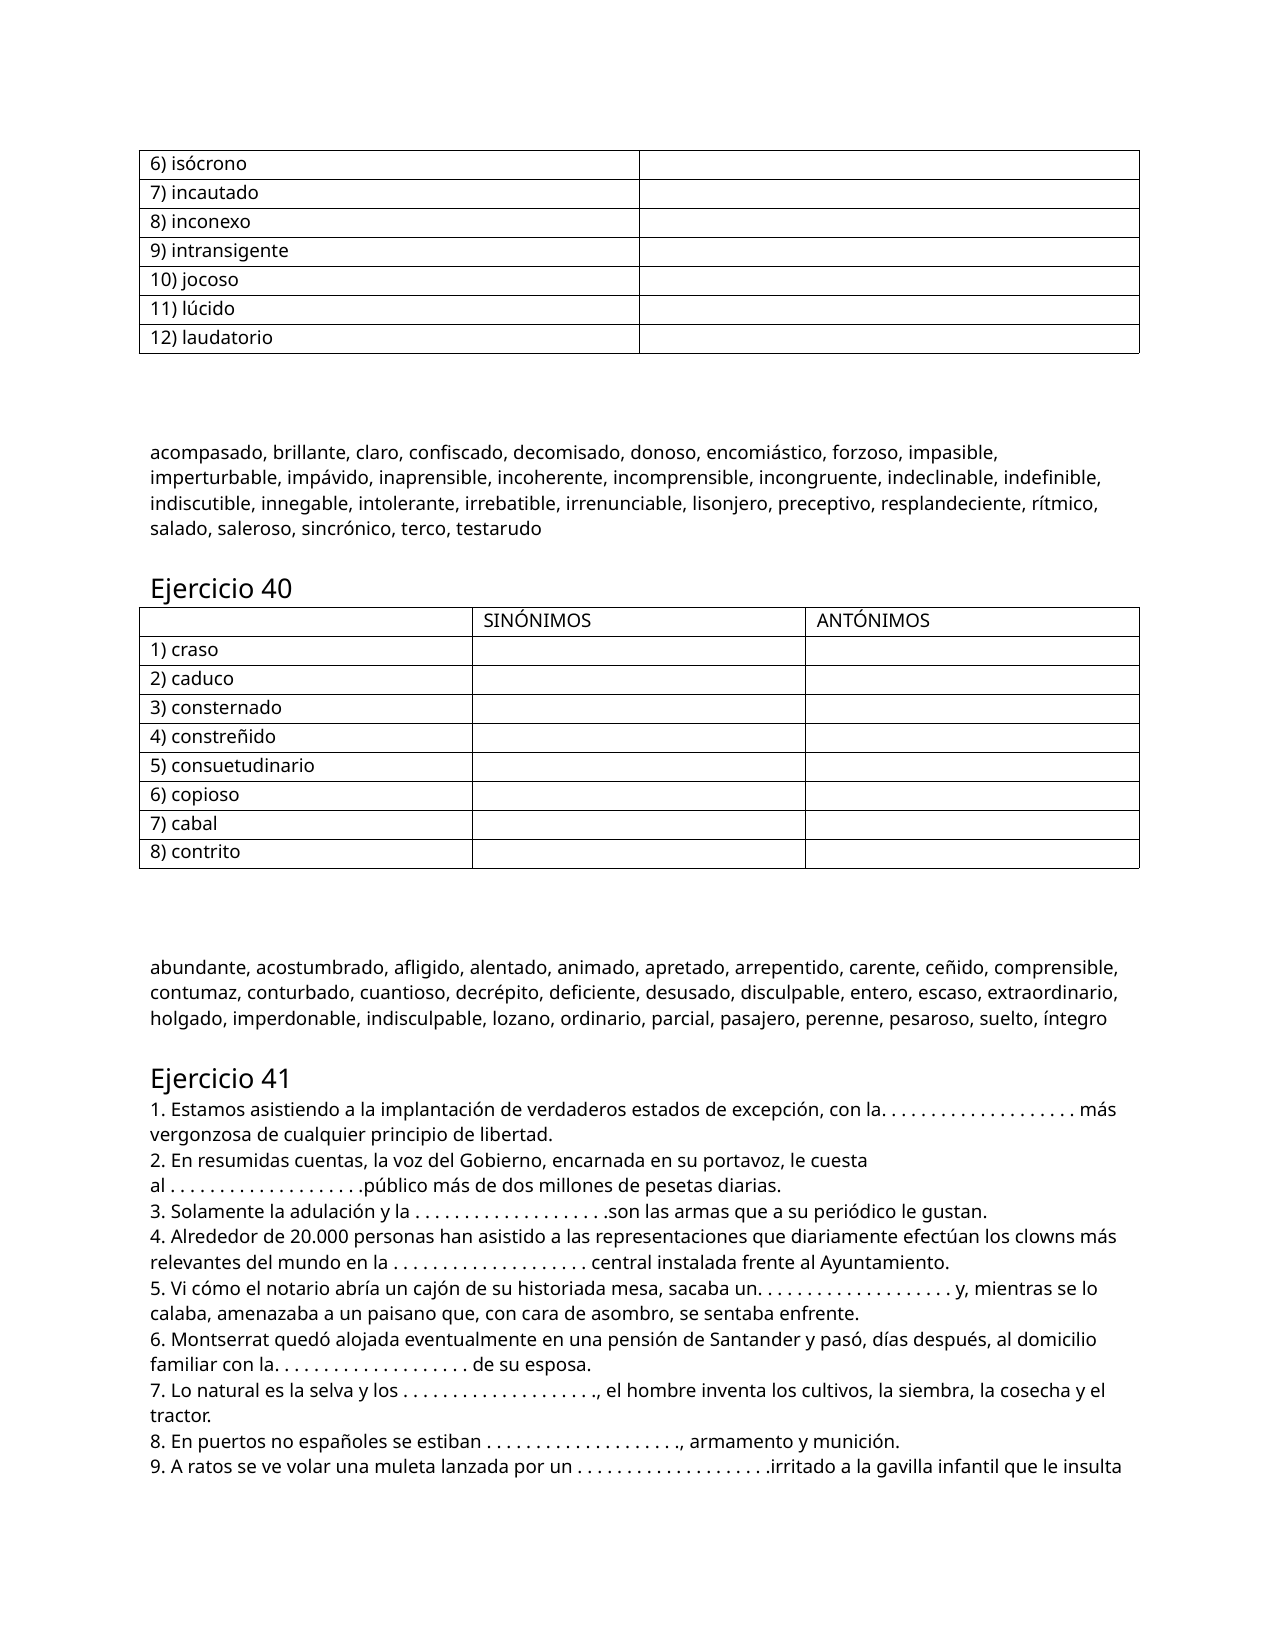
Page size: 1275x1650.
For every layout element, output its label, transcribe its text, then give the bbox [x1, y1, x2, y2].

text 5. Vi cómo el notario abría un cajón de su historiada mesa, sacaba un. . . . . . . . . . . . . . . . . . . . y, mientras se lo calaba, amenazaba a un paisano que, con cara de asombro, se sentaba enfrente. [150, 1275, 1125, 1326]
text 7. Lo natural es la selva y los . . . . . . . . . . . . . . . . . . . ., el hombre inventa los cultivos, la siembra, la cosecha y el tractor. [150, 1377, 1125, 1428]
text 8. En puertos no españoles se estiban . . . . . . . . . . . . . . . . . . . ., armamento y munición. [150, 1428, 1125, 1453]
table_cell [640, 325, 1139, 353]
table_cell 2) caduco [140, 666, 472, 694]
text 4. Alrededor de 20.000 personas han asistido a las representaciones que dia­riamente efectúan los clowns más relevantes del mundo en la . . . . . . . . . . . . . . . . . . . . cen­tral instalada frente al Ayuntamiento. [150, 1224, 1125, 1275]
table_cell [640, 238, 1139, 266]
text 2. En resumidas cuentas, la voz del Gobierno, encarnada en su portavoz, le cuesta al . . . . . . . . . . . . . . . . . . . .público más de dos millones de pesetas diarias. [150, 1147, 1125, 1198]
table_cell [473, 840, 805, 867]
table_cell 3) consternado [140, 695, 472, 723]
text Ejercicio 41 [150, 1059, 1125, 1096]
table_cell 6) copioso [140, 782, 472, 809]
table_header [140, 608, 472, 636]
table_cell 5) consuetudinario [140, 753, 472, 781]
table_cell [473, 695, 805, 723]
table_cell 11) lúcido [140, 296, 639, 324]
table_cell [806, 782, 1139, 809]
table_cell [473, 637, 805, 665]
table_cell [640, 209, 1139, 237]
table_cell [473, 811, 805, 838]
table_cell 8) inconexo [140, 209, 639, 237]
table_cell [806, 695, 1139, 723]
table_cell [473, 666, 805, 694]
table_header ANTÓNIMOS [806, 608, 1139, 636]
table_cell [806, 753, 1139, 781]
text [150, 1453, 1125, 1479]
table_cell [640, 296, 1139, 324]
table_cell [806, 724, 1139, 752]
table_cell [806, 811, 1139, 838]
table_cell [806, 840, 1139, 867]
text 6. Montserrat quedó alojada eventualmente en una pensión de Santander y pasó, días después, al domicilio familiar con la. . . . . . . . . . . . . . . . . . . . de su esposa. [150, 1326, 1125, 1377]
text abundante, acostumbrado, afligido, alentado, animado, apretado, arrepentido, carente, ceñido, comprensible, contumaz, conturbado, cuantioso, decrépito, deficiente, desusado, disculpable, entero, escaso, extraordinario, holgado, imperdonable, indisculpable, lozano, ordinario, parcial, pasajero, perenne, pesaroso, suelto, íntegro [150, 954, 1125, 1031]
table_cell [473, 753, 805, 781]
table_cell 12) laudatorio [140, 325, 639, 353]
text 3. Solamente la adulación y la . . . . . . . . . . . . . . . . . . . .son las armas que a su periódico le gustan. [150, 1198, 1125, 1224]
table_cell 7) incautado [140, 180, 639, 208]
text Ejercicio 40 [150, 570, 1125, 607]
table_cell [640, 151, 1139, 179]
table_cell [640, 180, 1139, 208]
table_cell [640, 267, 1139, 295]
table_cell 4) constreñido [140, 724, 472, 752]
text acompasado, brillante, claro, confiscado, decomisado, donoso, encomiástico, forzoso, impasible, imperturbable, impávido, inaprensible, incoherente, incomprensible, incongruente, indeclinable, indefinible, indiscutible, innegable, intolerante, irrebatible, irrenunciable, lisonjero, preceptivo, resplandeciente, rítmico, salado, saleroso, sincrónico, terco, testarudo [150, 439, 1125, 541]
table_cell [806, 637, 1139, 665]
table_cell [473, 782, 805, 809]
table_header SINÓNIMOS [473, 608, 805, 636]
table_cell 7) cabal [140, 811, 472, 838]
table_cell 1) craso [140, 637, 472, 665]
table_cell [473, 724, 805, 752]
text 1. Estamos asistiendo a la implantación de verdaderos estados de excepción, con la. . . . . . . . . . . . . . . . . . . . más vergonzosa de cualquier principio de libertad. [150, 1096, 1125, 1147]
table_cell 9) intransigente [140, 238, 639, 266]
table_cell 10) jocoso [140, 267, 639, 295]
table_cell [806, 666, 1139, 694]
table_cell 6) isócrono [140, 151, 639, 179]
table_cell 8) contrito [140, 840, 472, 867]
